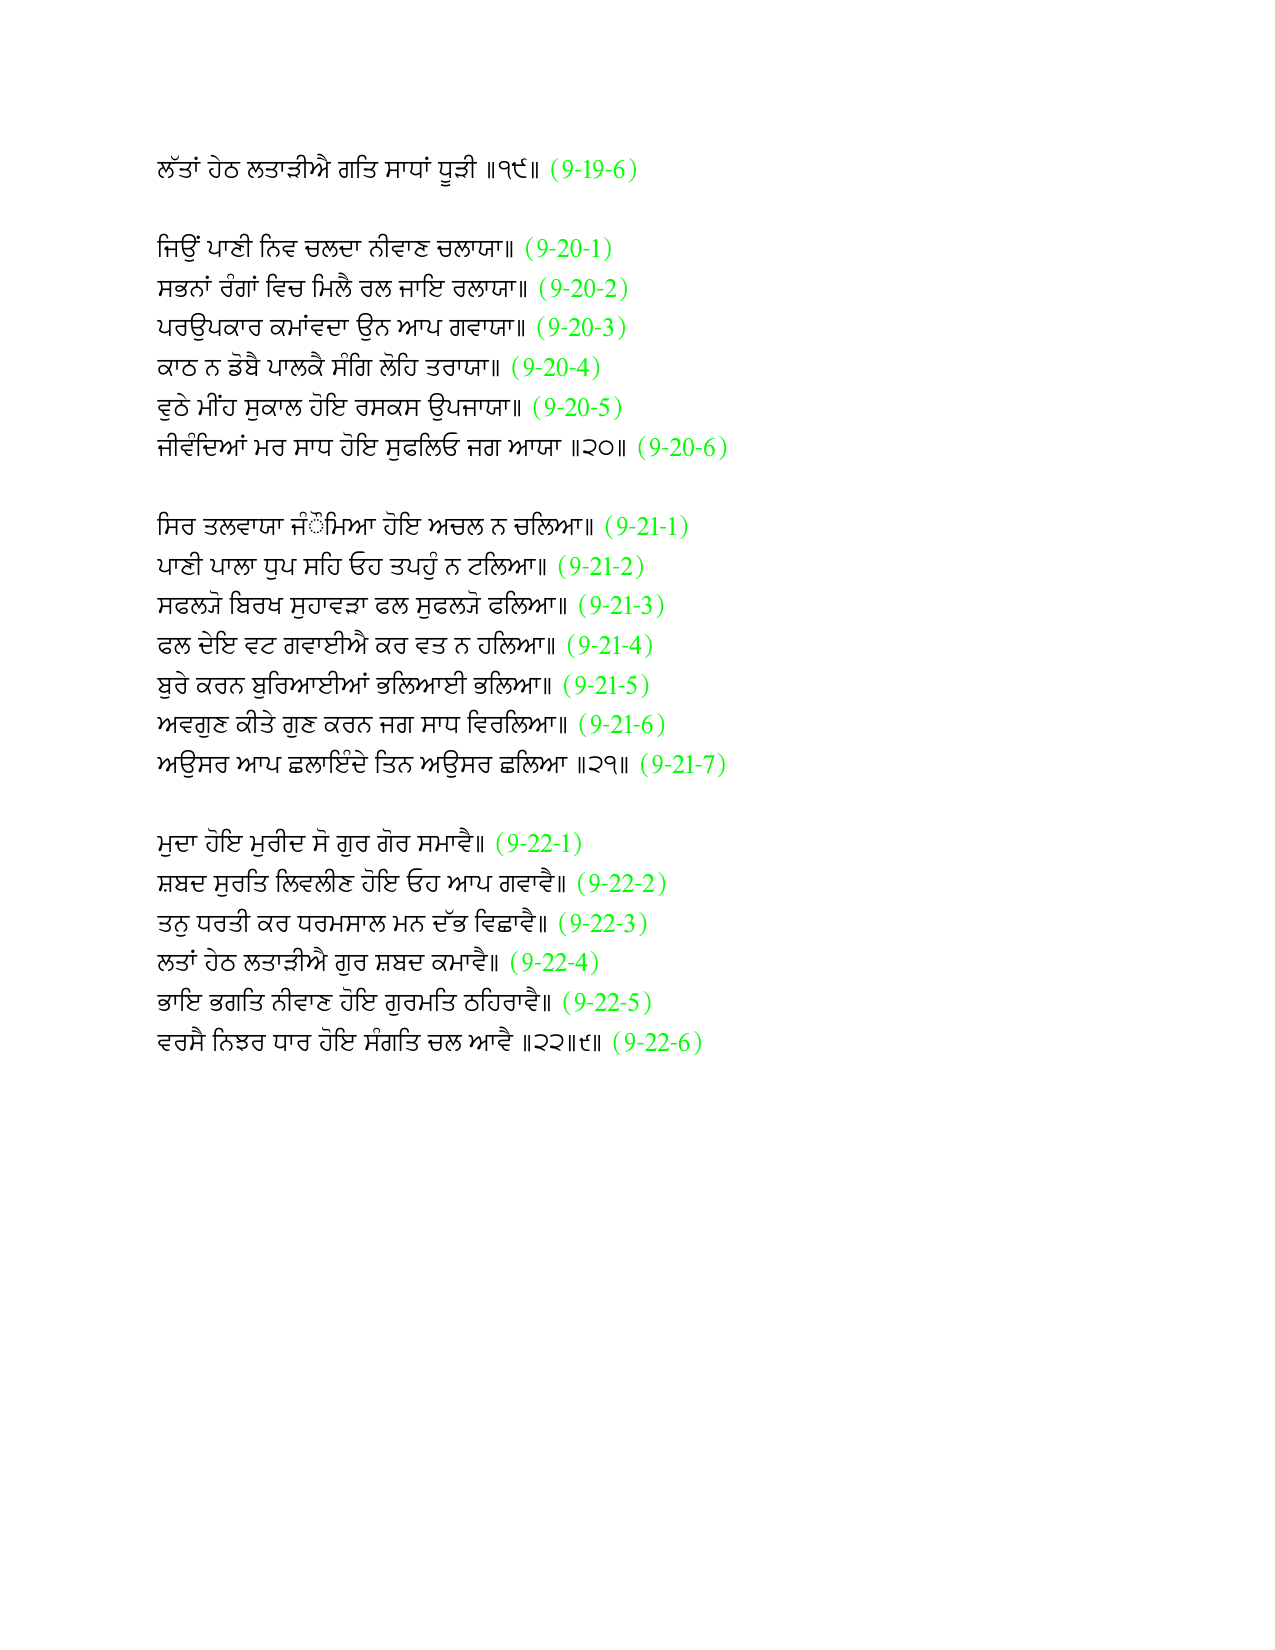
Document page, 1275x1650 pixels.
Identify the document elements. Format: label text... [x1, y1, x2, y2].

text ਮੁਦਾ ਹੋਇ ਮੁਰੀਦ ਸੋ ਗੁਰ ਗੋਰ ਸਮਾਵੈ॥ (9-22-1) [150, 825, 1125, 864]
text ਫਲ ਦੇਇ ਵਟ ਗਵਾਈਐ ਕਰ ਵਤ ਨ ਹਲਿਆ॥ (9-21-4) [150, 626, 1125, 666]
text ਅਵਗੁਣ ਕੀਤੇ ਗੁਣ ਕਰਨ ਜਗ ਸਾਧ ਵਿਰਲਿਆ॥ (9-21-6) [150, 706, 1125, 745]
text ਸਭਨਾਂ ਰੰਗਾਂ ਵਿਚ ਮਿਲੈ ਰਲ ਜਾਇ ਰਲਾਯਾ॥ (9-20-2) [150, 269, 1125, 309]
text ਭਾਇ ਭਗਤਿ ਨੀਵਾਣ ਹੋਇ ਗੁਰਮਤਿ ਠਹਿਰਾਵੈ॥ (9-22-5) [150, 983, 1125, 1023]
text ਤਨੁ ਧਰਤੀ ਕਰ ਧਰਮਸਾਲ ਮਨ ਦੱਭ ਵਿਛਾਵੈ॥ (9-22-3) [150, 904, 1125, 944]
text ਸਫਲ੍ਯੋ ਬਿਰਖ ਸੁਹਾਵੜਾ ਫਲ ਸੁਫਲ੍ਯੋ ਫਲਿਆ॥ (9-21-3) [150, 587, 1125, 626]
text ਅਉਸਰ ਆਪ ਛਲਾਇੰਦੇ ਤਿਨ ਅਉਸਰ ਛਲਿਆ ॥੨੧॥ (9-21-7) [150, 745, 1125, 785]
text ਜਿਉਂ ਪਾਣੀ ਨਿਵ ਚਲਦਾ ਨੀਵਾਣ ਚਲਾਯਾ॥ (9-20-1) [150, 229, 1125, 269]
text ਜੀਵੰਦਿਆਂ ਮਰ ਸਾਧ ਹੋਇ ਸੁਫਲਿਓ ਜਗ ਆਯਾ ॥੨੦॥ (9-20-6) [150, 428, 1125, 467]
text ਵਰਸੈ ਨਿਝਰ ਧਾਰ ਹੋਇ ਸੰਗਤਿ ਚਲ ਆਵੈ ॥੨੨॥੯॥ (9-22-6) [150, 1023, 1125, 1063]
text ਕਾਠ ਨ ਡੋਬੈ ਪਾਲਕੈ ਸੰਗਿ ਲੋਹਿ ਤਰਾਯਾ॥ (9-20-4) [150, 348, 1125, 388]
text ਪਾਣੀ ਪਾਲਾ ਧੁਪ ਸਹਿ ਓਹ ਤਪਹੁੰ ਨ ਟਲਿਆ॥ (9-21-2) [150, 547, 1125, 587]
text ਲੱਤਾਂ ਹੇਠ ਲਤਾੜੀਐ ਗਤਿ ਸਾਧਾਂ ਧੂੜੀ ॥੧੯॥ (9-19-6) [150, 150, 1125, 190]
text ਸਿਰ ਤਲਵਾਯਾ ਜੰੌਮਿਆ ਹੋਇ ਅਚਲ ਨ ਚਲਿਆ॥ (9-21-1) [150, 507, 1125, 547]
text ਸ਼ਬਦ ਸੁਰਤਿ ਲਿਵਲੀਣ ਹੋਇ ਓਹ ਆਪ ਗਵਾਵੈ॥ (9-22-2) [150, 864, 1125, 904]
text ਵੁਠੇ ਮੀਂਹ ਸੁਕਾਲ ਹੋਇ ਰਸਕਸ ਉਪਜਾਯਾ॥ (9-20-5) [150, 388, 1125, 428]
text ਲਤਾਂ ਹੇਠ ਲਤਾੜੀਐ ਗੁਰ ਸ਼ਬਦ ਕਮਾਵੈ॥ (9-22-4) [150, 944, 1125, 983]
text ਪਰਉਪਕਾਰ ਕਮਾਂਵਦਾ ਉਨ ਆਪ ਗਵਾਯਾ॥ (9-20-3) [150, 309, 1125, 348]
text ਬੁਰੇ ਕਰਨ ਬੁਰਿਆਈਆਂ ਭਲਿਆਈ ਭਲਿਆ॥ (9-21-5) [150, 666, 1125, 706]
